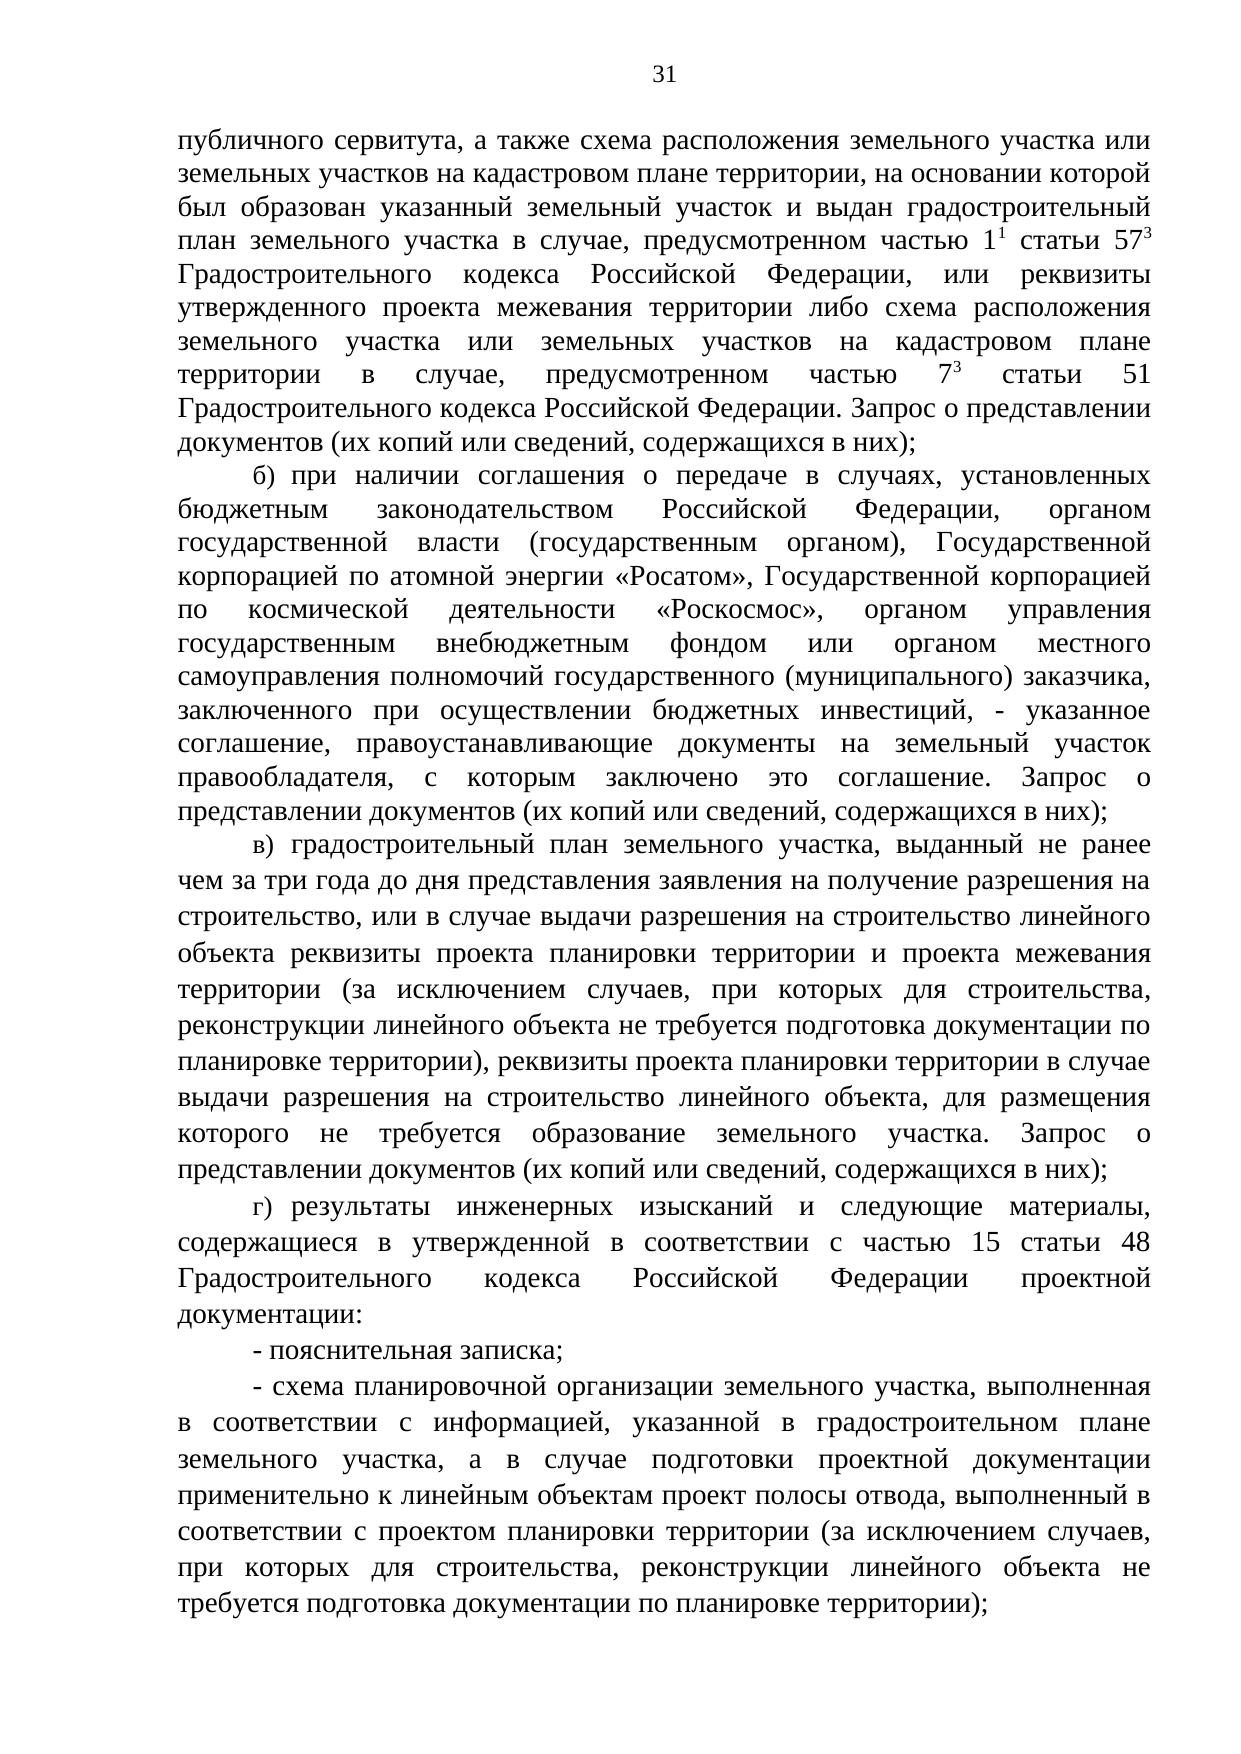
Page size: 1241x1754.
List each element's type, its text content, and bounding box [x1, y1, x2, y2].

text - схема планировочной организации земельного участка, выполненная в соответствии с информацией, указанной в градостроительном плане земельного участка, а в случае подготовки проектной документации применительно к линейным объектам проект полосы отвода, выполненный в соответствии с проектом планировки территории (за исключением случаев, при которых для строительства, реконструкции линейного объекта не требуется подготовка документации по планировке территории); [177, 1368, 1152, 1619]
list градостроительный план земельного участка, выданный не ранее чем за три года до дня представления заявления на получение разрешения на строительство, или в случае выдачи разрешения на строительство линейного объекта реквизиты проекта планировки территории и проекта межевания территории (за исключением случаев, при которых для строительства, реконструкции линейного объекта не требуется подготовка документации по планировке территории), реквизиты проекта планировки территории в случае выдачи разрешения на строительство линейного объекта, для размещения которого не требуется образование земельного участка. Запрос о представлении документов (их копий или сведений, содержащихся в них); [177, 826, 1152, 1185]
list результаты инженерных изысканий и следующие материалы, содержащиеся в утвержденной в соответствии с частью 15 статьи 48 Градостроительного кодекса Российской Федерации проектной документации: [177, 1188, 1152, 1330]
list при наличии соглашения о передаче в случаях, установленных бюджетным законодательством Российской Федерации, органом государственной власти (государственным органом), Государственной корпорацией по атомной энергии «Росатом», Государственной корпорацией по космической деятельности «Роскосмос», органом управления государственным внебюджетным фондом или органом местного самоуправления полномочий государственного (муниципального) заказчика, заключенного при осуществлении бюджетных инвестиций, - указанное соглашение, правоустанавливающие документы на земельный участок правообладателя, с которым заключено это соглашение. Запрос о представлении документов (их копий или сведений, содержащихся в них); [177, 457, 1152, 826]
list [177, 122, 1152, 457]
text - пояснительная записка; [177, 1332, 1152, 1366]
